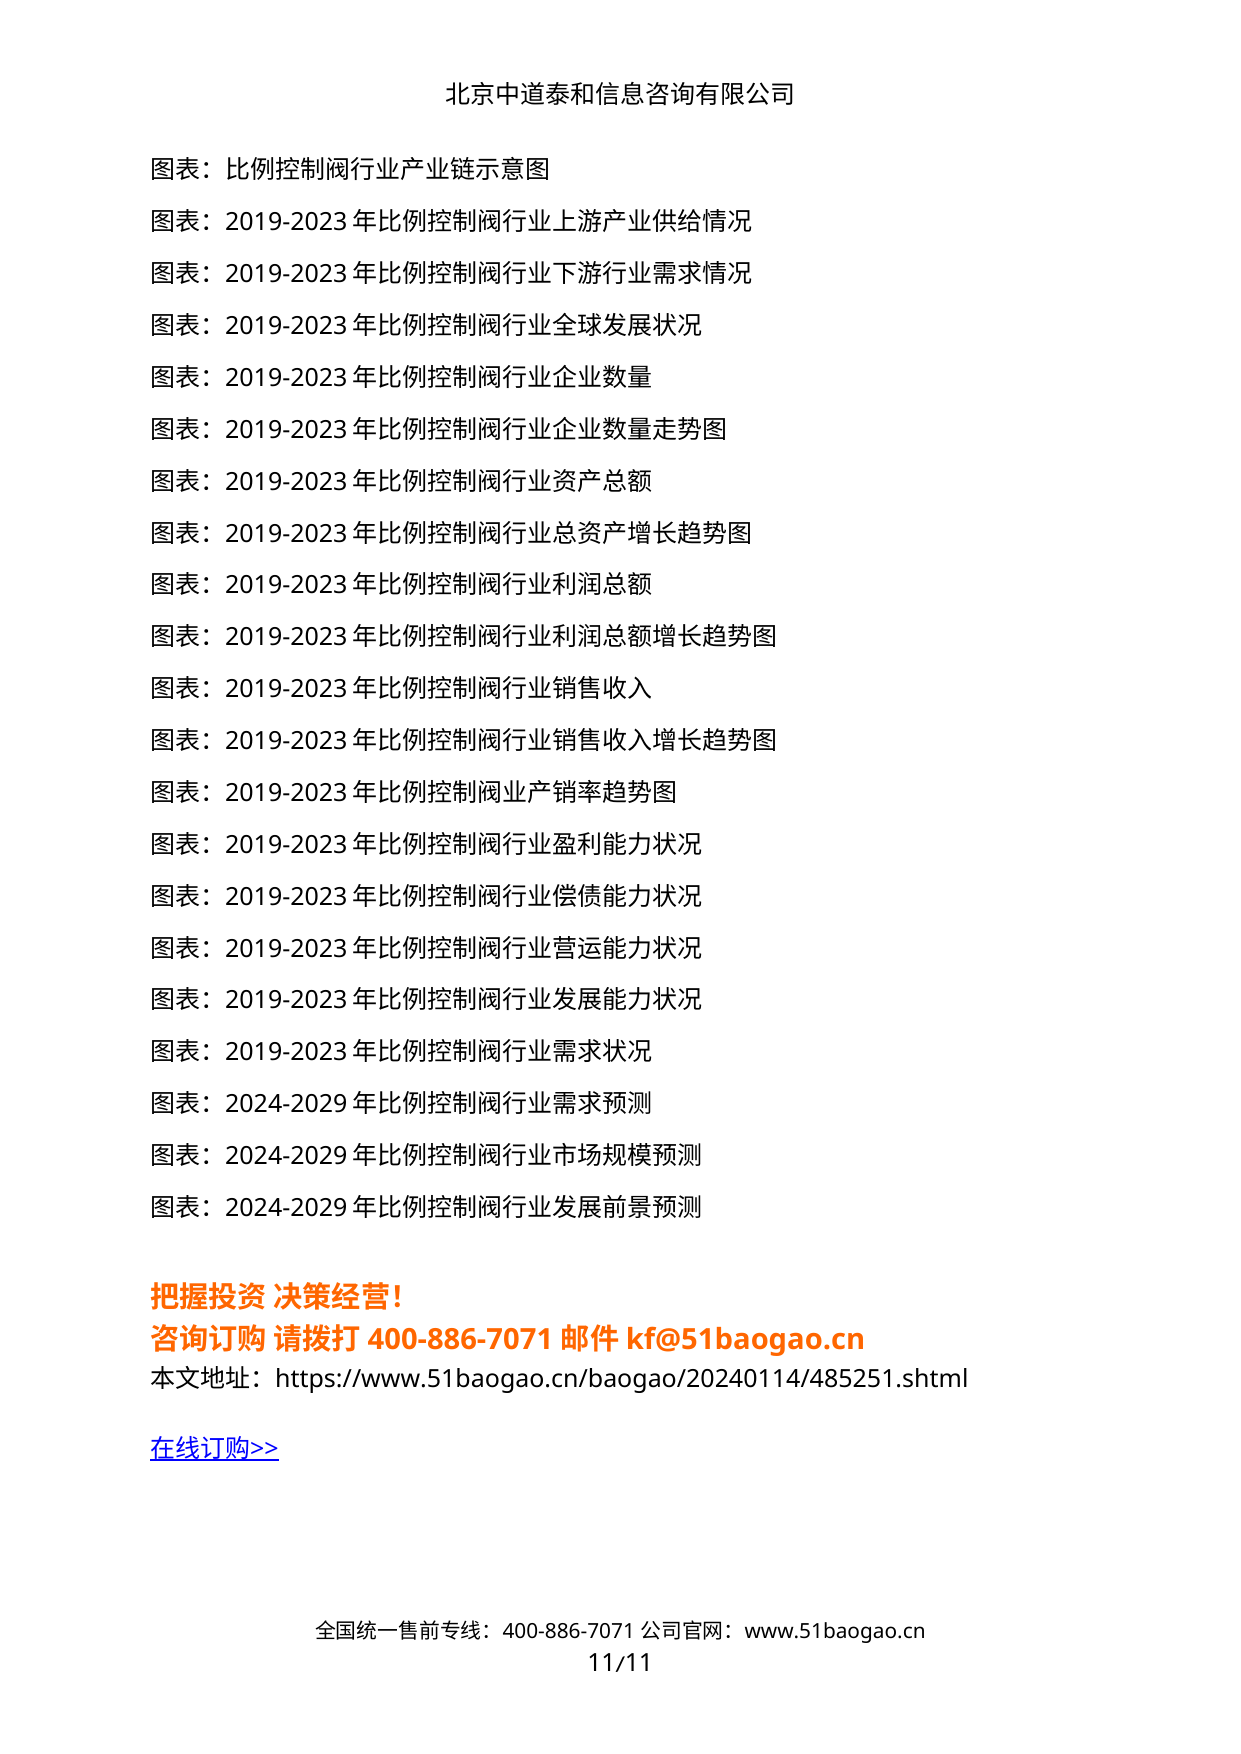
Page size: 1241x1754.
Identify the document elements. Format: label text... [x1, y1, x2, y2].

text 图表：2019-2023年比例控制阀行业利润总额增长趋势图 [150, 617, 1090, 653]
text 图表：2019-2023年比例控制阀行业偿债能力状况 [150, 876, 1090, 912]
text 图表：2024-2029年比例控制阀行业发展前景预测 [150, 1187, 1090, 1224]
text 图表：2019-2023年比例控制阀行业销售收入 [150, 669, 1090, 705]
text 图表：2019-2023年比例控制阀行业需求状况 [150, 1032, 1090, 1068]
text 图表：2024-2029年比例控制阀行业需求预测 [150, 1084, 1090, 1120]
text 图表：2019-2023年比例控制阀行业利润总额 [150, 565, 1090, 601]
text 把握投资 决策经营！咨询订购 请拨打 400-886-7071 邮件 kf@51baogao.cn本文地址：https://www.51baogao.cn/baogao/20240114/485251.shtml [150, 1239, 1090, 1394]
text 图表：2019-2023年比例控制阀行业全球发展状况 [150, 306, 1090, 342]
text 图表：2019-2023年比例控制阀行业下游行业需求情况 [150, 254, 1090, 290]
text 图表：2019-2023年比例控制阀行业资产总额 [150, 461, 1090, 497]
text 图表：2019-2023年比例控制阀行业盈利能力状况 [150, 824, 1090, 861]
text 图表：2019-2023年比例控制阀行业总资产增长趋势图 [150, 513, 1090, 549]
text 图表：2019-2023年比例控制阀业产销率趋势图 [150, 772, 1090, 809]
text 在线订购>> [150, 1394, 1090, 1465]
text 图表：2019-2023年比例控制阀行业营运能力状况 [150, 928, 1090, 964]
text 图表：比例控制阀行业产业链示意图 [150, 150, 1090, 186]
text 图表：2019-2023年比例控制阀行业企业数量走势图 [150, 409, 1090, 446]
text 图表：2019-2023年比例控制阀行业企业数量 [150, 357, 1090, 394]
text 图表：2019-2023年比例控制阀行业上游产业供给情况 [150, 202, 1090, 238]
text 图表：2024-2029年比例控制阀行业市场规模预测 [150, 1136, 1090, 1172]
text 图表：2019-2023年比例控制阀行业销售收入增长趋势图 [150, 721, 1090, 757]
text 图表：2019-2023年比例控制阀行业发展能力状况 [150, 980, 1090, 1016]
